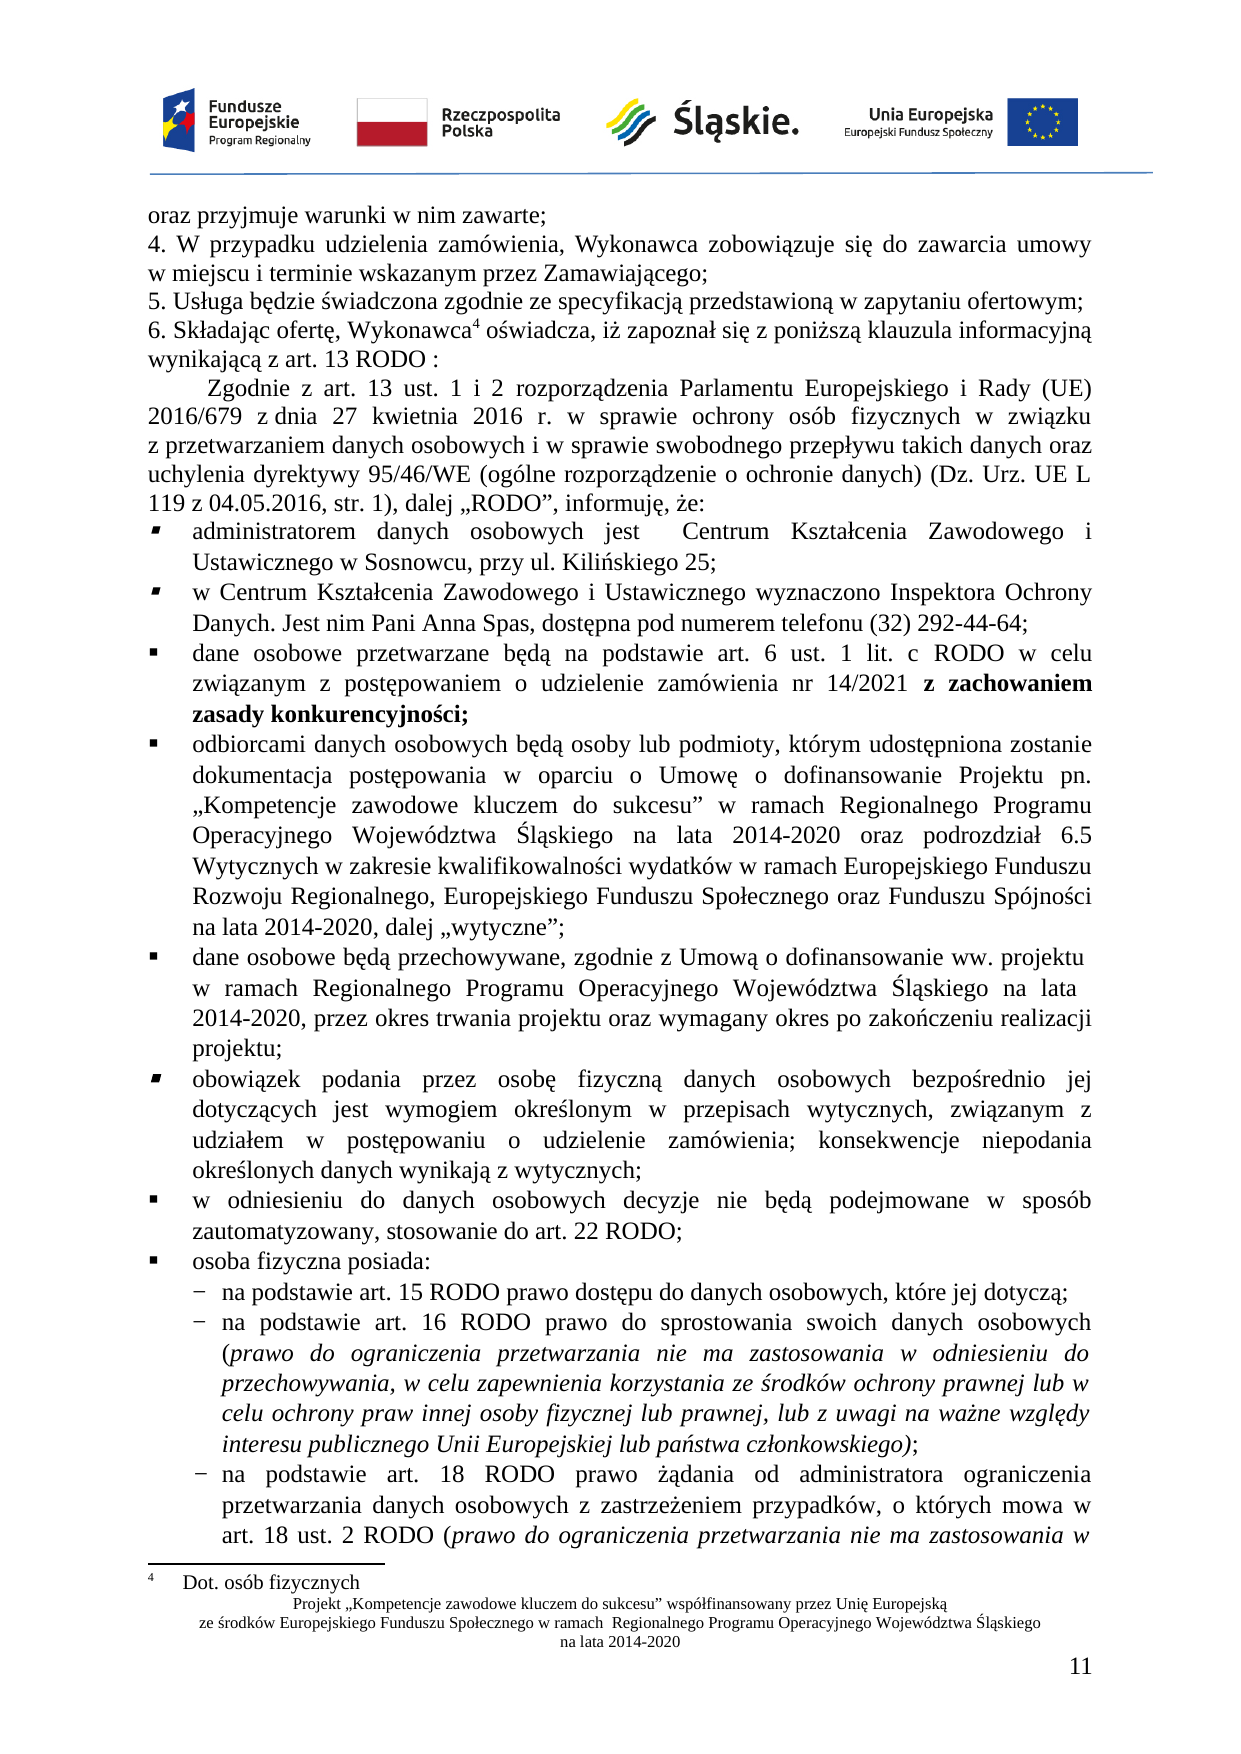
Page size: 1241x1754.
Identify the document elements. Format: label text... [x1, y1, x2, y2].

list odbiorcami danych osobowych będą osoby lub podmioty, którym udostępniona zostanie dokumentacja postępowania w oparciu o Umowę o dofinansowanie Projektu pn. „Kompetencje zawodowe kluczem do sukcesu” w ramach Regionalnego Programu Operacyjnego Województwa Śląskiego na lata 2014-2020 oraz podrozdział 6.5 Wytycznych w zakresie kwalifikowalności wydatków w ramach Europejskiego Funduszu Rozwoju Regionalnego, Europejskiego Funduszu Społecznego oraz Funduszu Spójności na lata 2014-2020, dalej „wytyczne”; [148, 729, 1092, 941]
list w Centrum Kształcenia Zawodowego i Ustawicznego wyznaczono Inspektora Ochrony Danych. Jest nim Pani Anna Spas, dostępna pod numerem telefonu (32) 292-44-64; [148, 577, 1092, 636]
list w odniesieniu do danych osobowych decyzje nie będą podejmowane w sposób zautomatyzowany, stosowanie do art. 22 RODO; [148, 1186, 1092, 1245]
list na podstawie art. 15 RODO prawo dostępu do danych osobowych, które jej dotyczą; [192, 1277, 1092, 1306]
list dane osobowe będą przechowywane, zgodnie z Umową o dofinansowanie ww. projektu w ramach Regionalnego Programu Operacyjnego Województwa Śląskiego na lata 2014-2020, przez okres trwania projektu oraz wymagany okres po zakończeniu realizacji projektu; [148, 942, 1092, 1062]
list osoba fizyczna posiada: [148, 1246, 1092, 1275]
text 5. Usługa będzie świadczona zgodnie ze specyfikacją przedstawioną w zapytaniu ofertowym; [148, 286, 1092, 315]
text Zgodnie z art. 13 ust. 1 i 2 rozporządzenia Parlamentu Europejskiego i Rady (UE) 2016/679 z dnia 27 kwietnia 2016 r. w sprawie ochrony osób fizycznych w związku z przetwarzaniem danych osobowych i w sprawie swobodnego przepływu takich danych oraz uchylenia dyrektywy 95/46/WE (ogólne rozporządzenie o ochronie danych) (Dz. Urz. UE L 119 z 04.05.2016, str. 1), dalej „RODO”, informuję, że: [148, 373, 1092, 516]
list na podstawie art. 16 RODO prawo do sprostowania swoich danych osobowych (prawo do ograniczenia przetwarzania nie ma zastosowania w odniesieniu do przechowywania, w celu zapewnienia korzystania ze środków ochrony prawnej lub w celu ochrony praw innej osoby fizycznej lub prawnej, lub z uwagi na ważne względy interesu publicznego Unii Europejskiej lub państwa członkowskiego); [192, 1307, 1092, 1458]
text 4. W przypadku udzielenia zamówienia, Wykonawca zobowiązuje się do zawarcia umowy w miejscu i terminie wskazanym przez Zamawiającego; [148, 229, 1092, 286]
list dane osobowe przetwarzane będą na podstawie art. 6 ust. 1 lit. c RODO w celu związanym z postępowaniem o udzielenie zamówienia nr 14/2021 z zachowaniem zasady konkurencyjności; [148, 638, 1092, 728]
picture [147, 73, 1093, 167]
text 3. Wykonawca zapoznał się z treścią Zapytania ofertowego i nie wnosi do niego zastrzeżeń oraz przyjmuje warunki w nim zawarte; [148, 200, 1092, 229]
list administratorem danych osobowych jest Centrum Kształcenia Zawodowego i Ustawicznego w Sosnowcu, przy ul. Kilińskiego 25; [148, 516, 1092, 576]
text 6. Składając ofertę, Wykonawca oświadcza, iż zapoznał się z poniższą klauzula informacyjną wynikającą z art. 13 RODO : [148, 315, 1092, 373]
list obowiązek podania przez osobę fizyczną danych osobowych bezpośrednio jej dotyczących jest wymogiem określonym w przepisach wytycznych, związanym z udziałem w postępowaniu o udzielenie zamówienia; konsekwencje niepodania określonych danych wynikają z wytycznych; [148, 1064, 1092, 1184]
